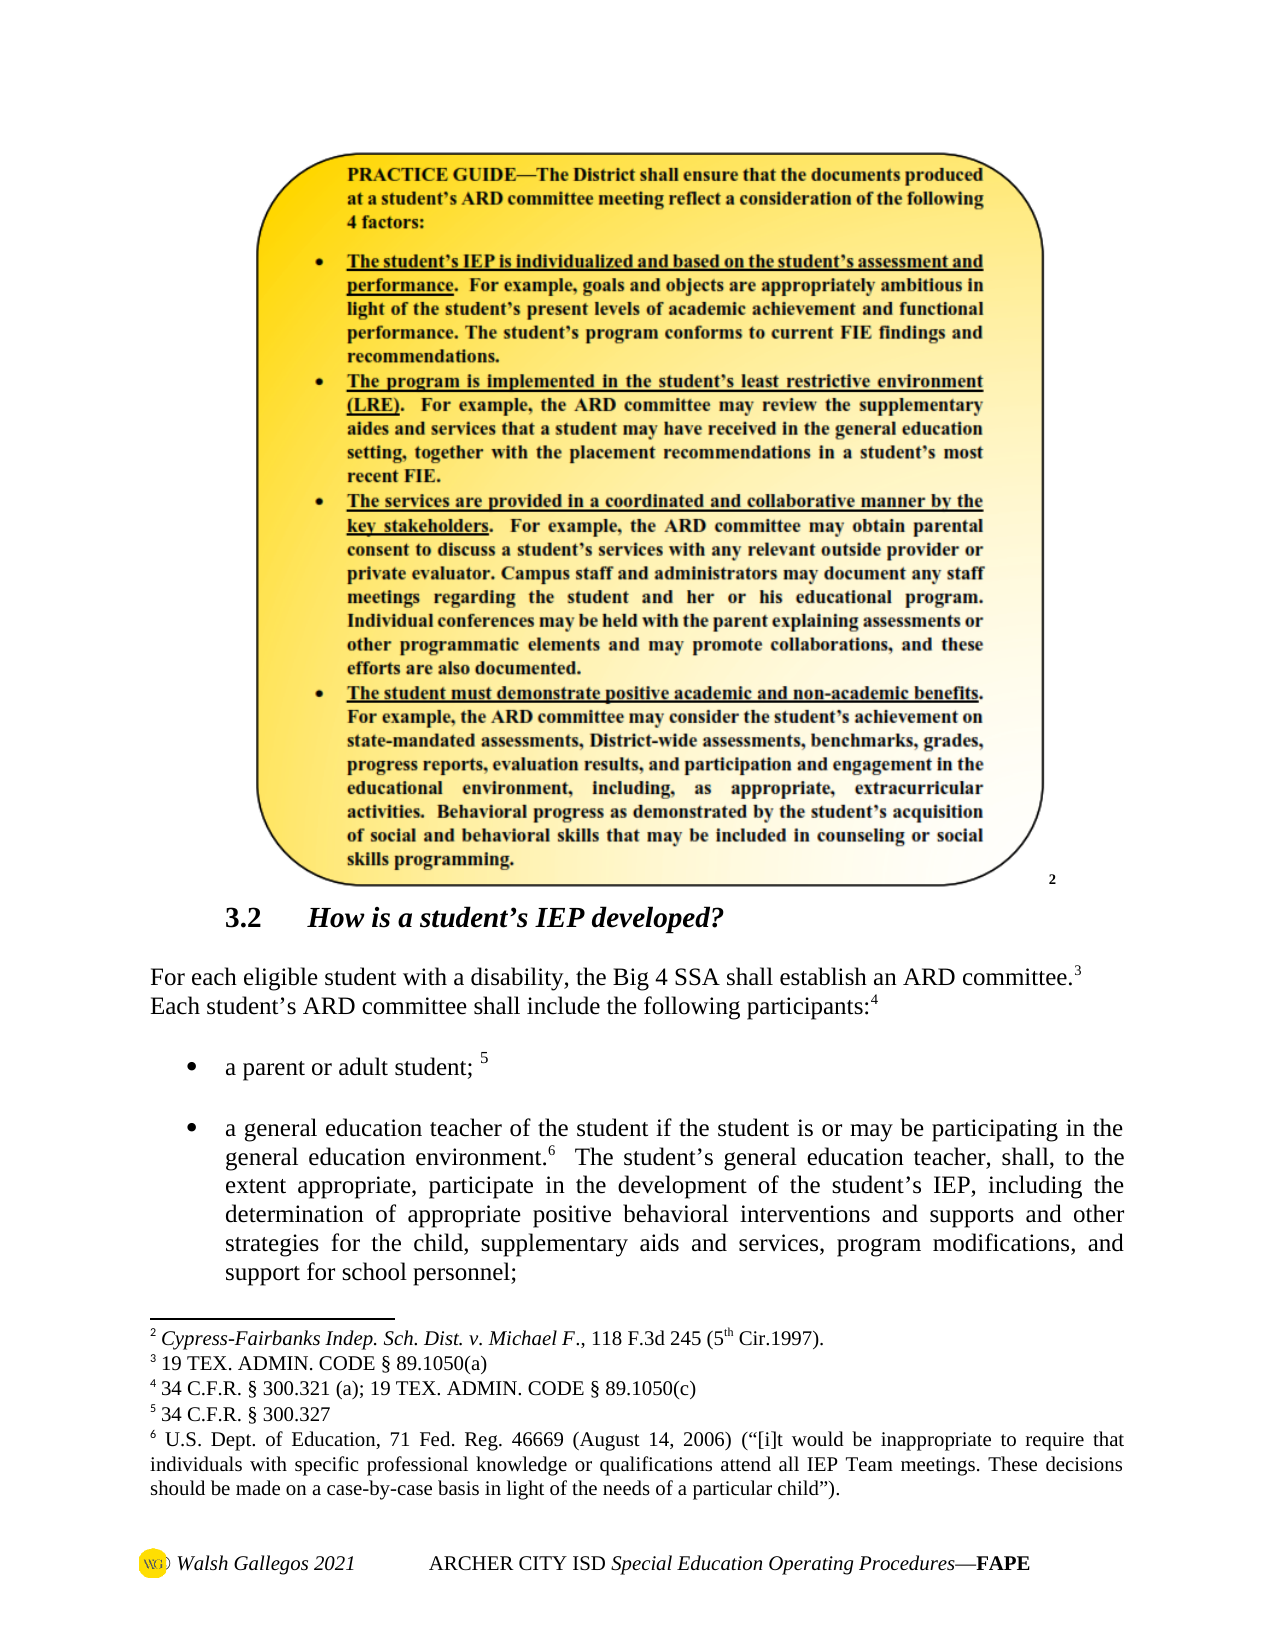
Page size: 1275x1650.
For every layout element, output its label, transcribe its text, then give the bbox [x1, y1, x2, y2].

text 3.2 How is a student’s IEP developed? [225, 900, 1125, 933]
picture [137, 1548, 166, 1577]
list a parent or adult student; [187, 1048, 1125, 1082]
text For each eligible student with a disability, the Big 4 SSA shall establish an ARD committee. Each student’s ARD committee shall include the following participants: [150, 962, 1125, 1019]
picture [219, 150, 1049, 895]
list a general education teacher of the student if the student is or may be participating in the general education environment. The student’s general education teacher, shall, to the extent appropriate, participate in the development of the student’s IEP, including the determination of appropriate positive behavioral interventions and supports and other strategies for the child, supplementary aids and services, program modifications, and support for school personnel; [187, 1113, 1125, 1286]
